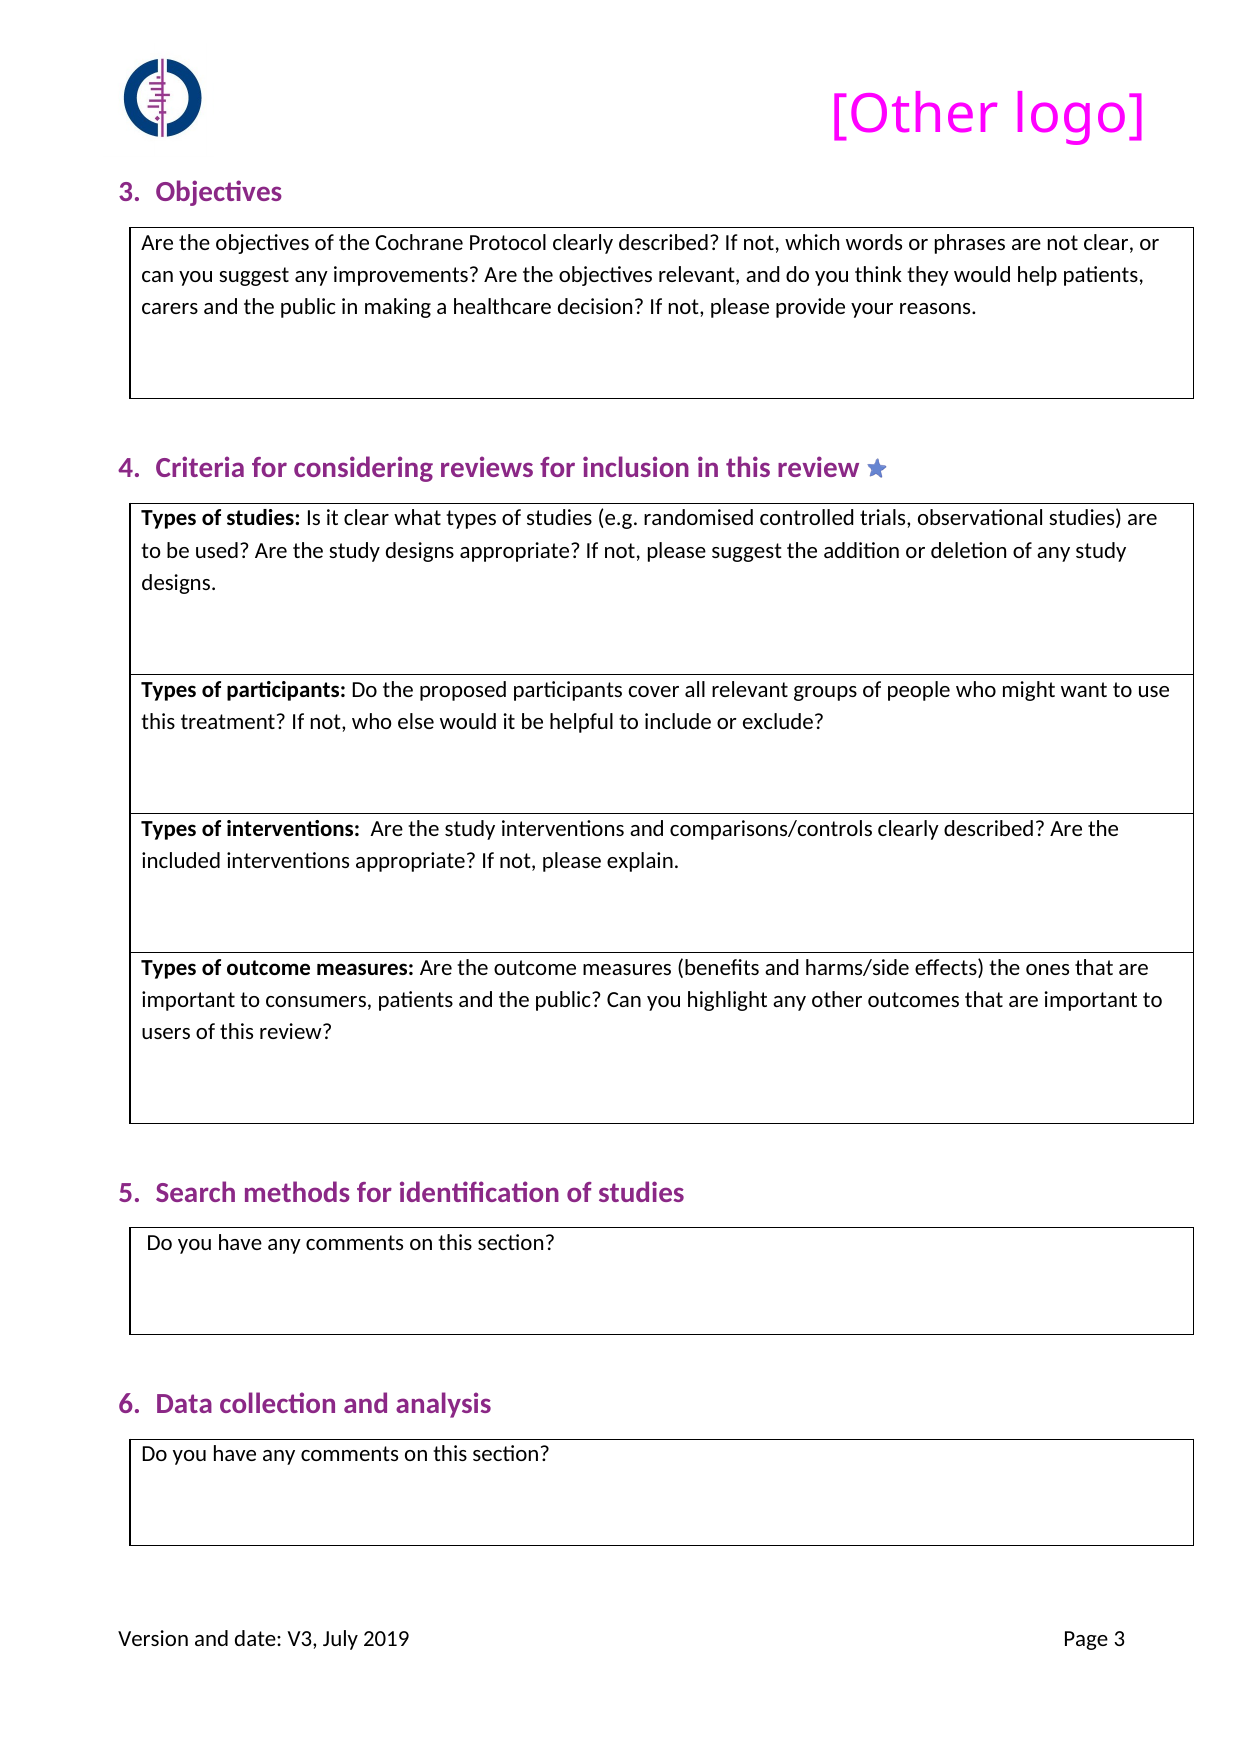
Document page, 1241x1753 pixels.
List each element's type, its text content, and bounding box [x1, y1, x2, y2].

picture [866, 457, 888, 478]
subtitle Criteria for considering reviews for inclusion in this review [118, 449, 1146, 485]
subtitle Search methods for identification of studies [118, 1174, 1146, 1209]
table_cell Types of participants: Do the proposed participants cover all relevant groups of people who might want to use this treatment? If not, who else would it be helpful to include or exclude? [131, 675, 1193, 813]
table_cell Types of interventions: Are the study interventions and comparisons/controls clearly described? Are the included interventions appropriate? If not, please explain. [131, 814, 1193, 952]
table_header Types of studies: Is it clear what types of studies (e.g. randomised controlled trials, observational studies) are to be used? Are the study designs appropriate? If not, please suggest the addition or deletion of any study designs. [131, 504, 1193, 674]
table_header Are the objectives of the Cochrane Protocol clearly described? If not, which words or phrases are not clear, or can you suggest any improvements? Are the objectives relevant, and do you think they would help patients, carers and the public in making a healthcare decision? If not, please provide your reasons. [131, 228, 1193, 398]
table_header Do you have any comments on this section? [131, 1228, 1193, 1334]
subtitle Objectives [118, 173, 1146, 209]
subtitle Data collection and analysis [118, 1385, 1146, 1421]
table_header Do you have any comments on this section? [131, 1440, 1193, 1545]
picture [102, 43, 214, 157]
table_cell Types of outcome measures: Are the outcome measures (benefits and harms/side effects) the ones that are important to consumers, patients and the public? Can you highlight any other outcomes that are important to users of this review? [131, 953, 1193, 1123]
